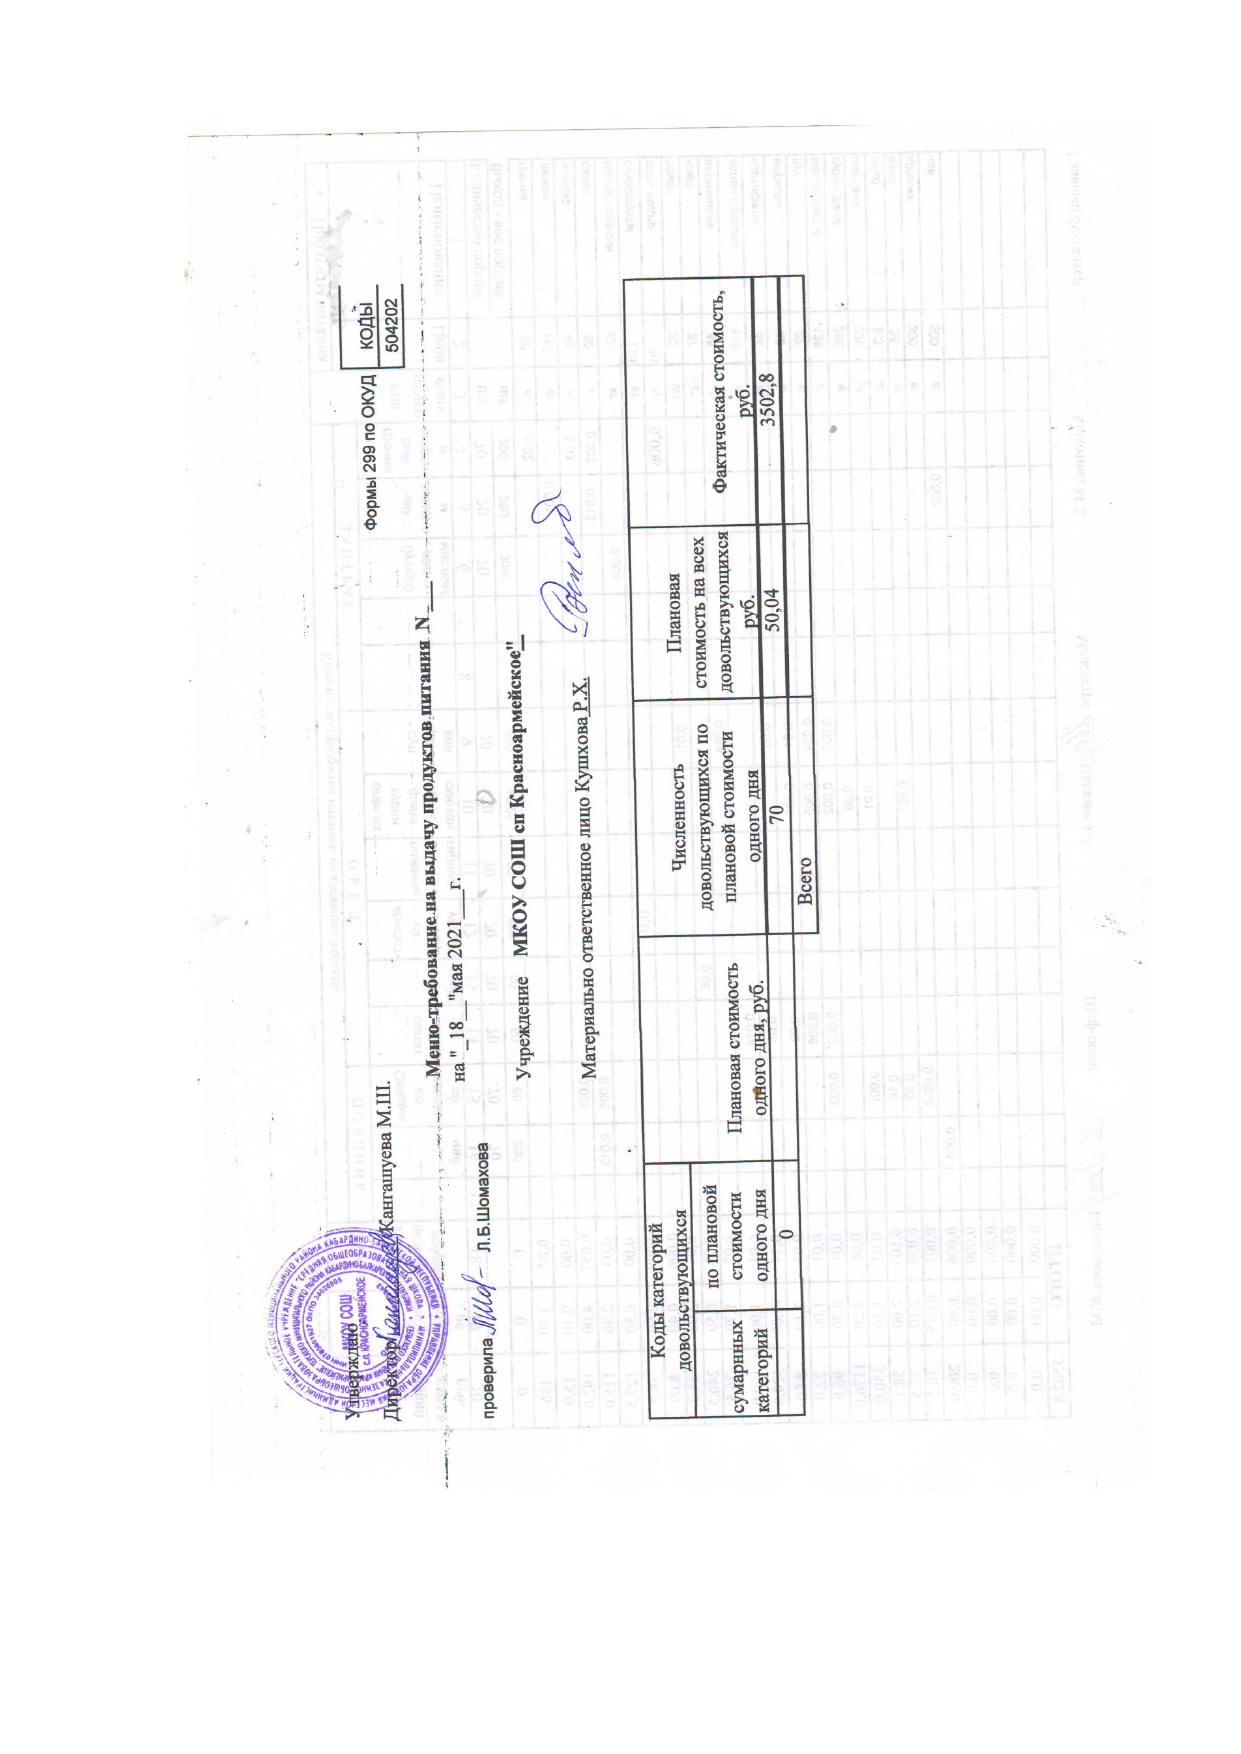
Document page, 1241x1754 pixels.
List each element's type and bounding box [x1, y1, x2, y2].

picture [177, 118, 1152, 1497]
